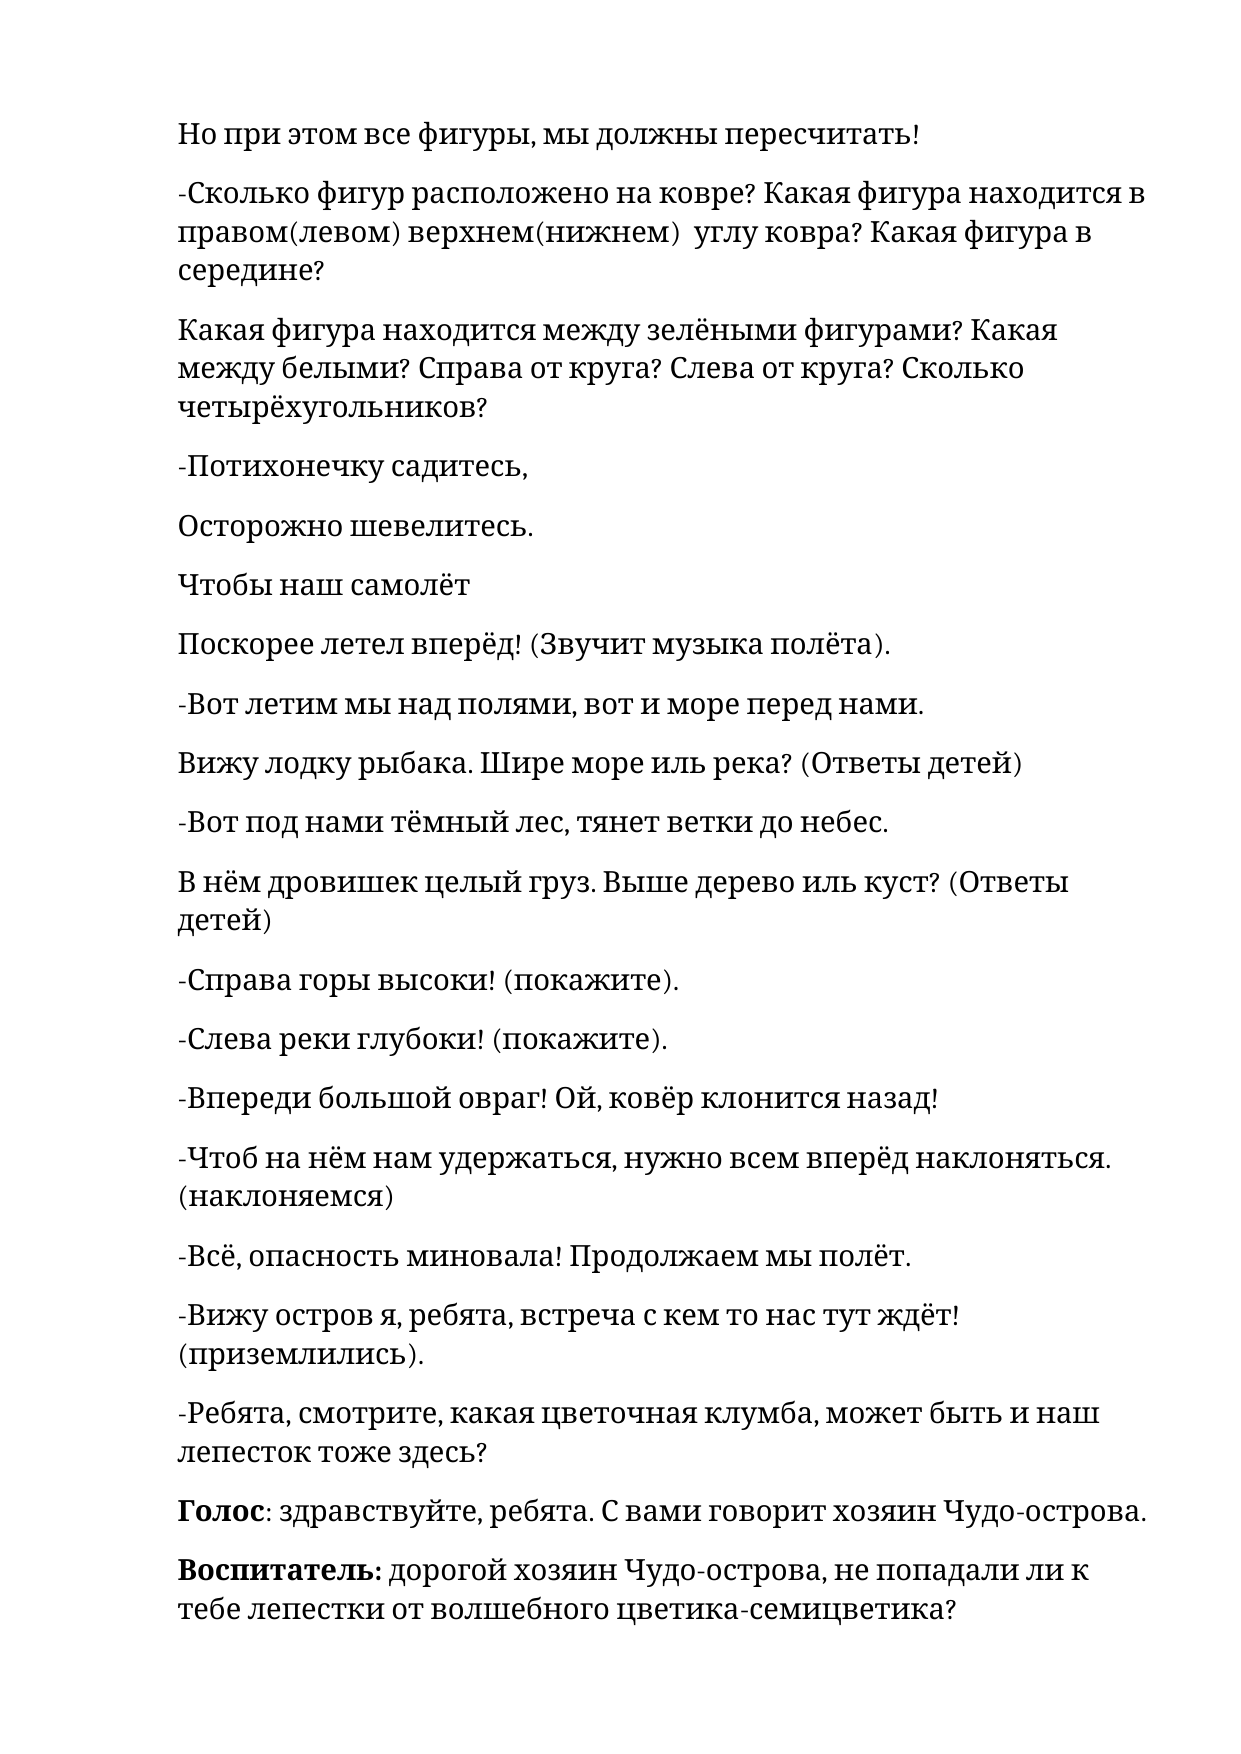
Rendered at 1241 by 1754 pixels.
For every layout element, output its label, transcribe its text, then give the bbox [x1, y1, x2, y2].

text Осторожно шевелитесь. [177, 510, 1152, 543]
text Какая фигура находится между зелёными фигурами? Какая между белыми? Справа от круга? Слева от круга? Сколько четырёхугольников? [177, 314, 1152, 424]
text Чтобы наш самолёт [177, 569, 1152, 603]
text -Справа горы высоки! (покажите). [177, 964, 1152, 997]
text -Впереди большой овраг! Ой, ковёр клонится назад! [177, 1083, 1152, 1116]
text Воспитатель: дорогой хозяин Чудо-острова, не попадали ли к тебе лепестки от волшебного цветика-семицветика? [177, 1554, 1152, 1627]
text -Слева реки глубоки! (покажите). [177, 1023, 1152, 1057]
text -Ребята, смотрите, какая цветочная клумба, может быть и наш лепесток тоже здесь? [177, 1397, 1152, 1469]
text -Вижу остров я, ребята, встреча с кем то нас тут ждёт!(приземлились). [177, 1299, 1152, 1371]
text Голос: здравствуйте, ребята. С вами говорит хозяин Чудо-острова. [177, 1495, 1152, 1529]
text Но при этом все фигуры, мы должны пересчитать! [177, 118, 1152, 152]
text -Вот летим мы над полями, вот и море перед нами. [177, 688, 1152, 721]
text Поскорее летел вперёд! (Звучит музыка полёта). [177, 628, 1152, 662]
text В нём дровишек целый груз. Выше дерево иль куст? (Ответы детей) [177, 866, 1152, 938]
text -Всё, опасность миновала! Продолжаем мы полёт. [177, 1240, 1152, 1273]
text -Чтоб на нём нам удержаться, нужно всем вперёд наклоняться.(наклоняемся) [177, 1142, 1152, 1214]
text -Вот под нами тёмный лес, тянет ветки до небес. [177, 807, 1152, 840]
text -Сколько фигур расположено на ковре? Какая фигура находится в правом(левом) верхнем(нижнем) углу ковра? Какая фигура в середине? [177, 177, 1152, 288]
text Вижу лодку рыбака. Шире море иль река? (Ответы детей) [177, 747, 1152, 781]
text -Потихонечку садитесь, [177, 450, 1152, 484]
